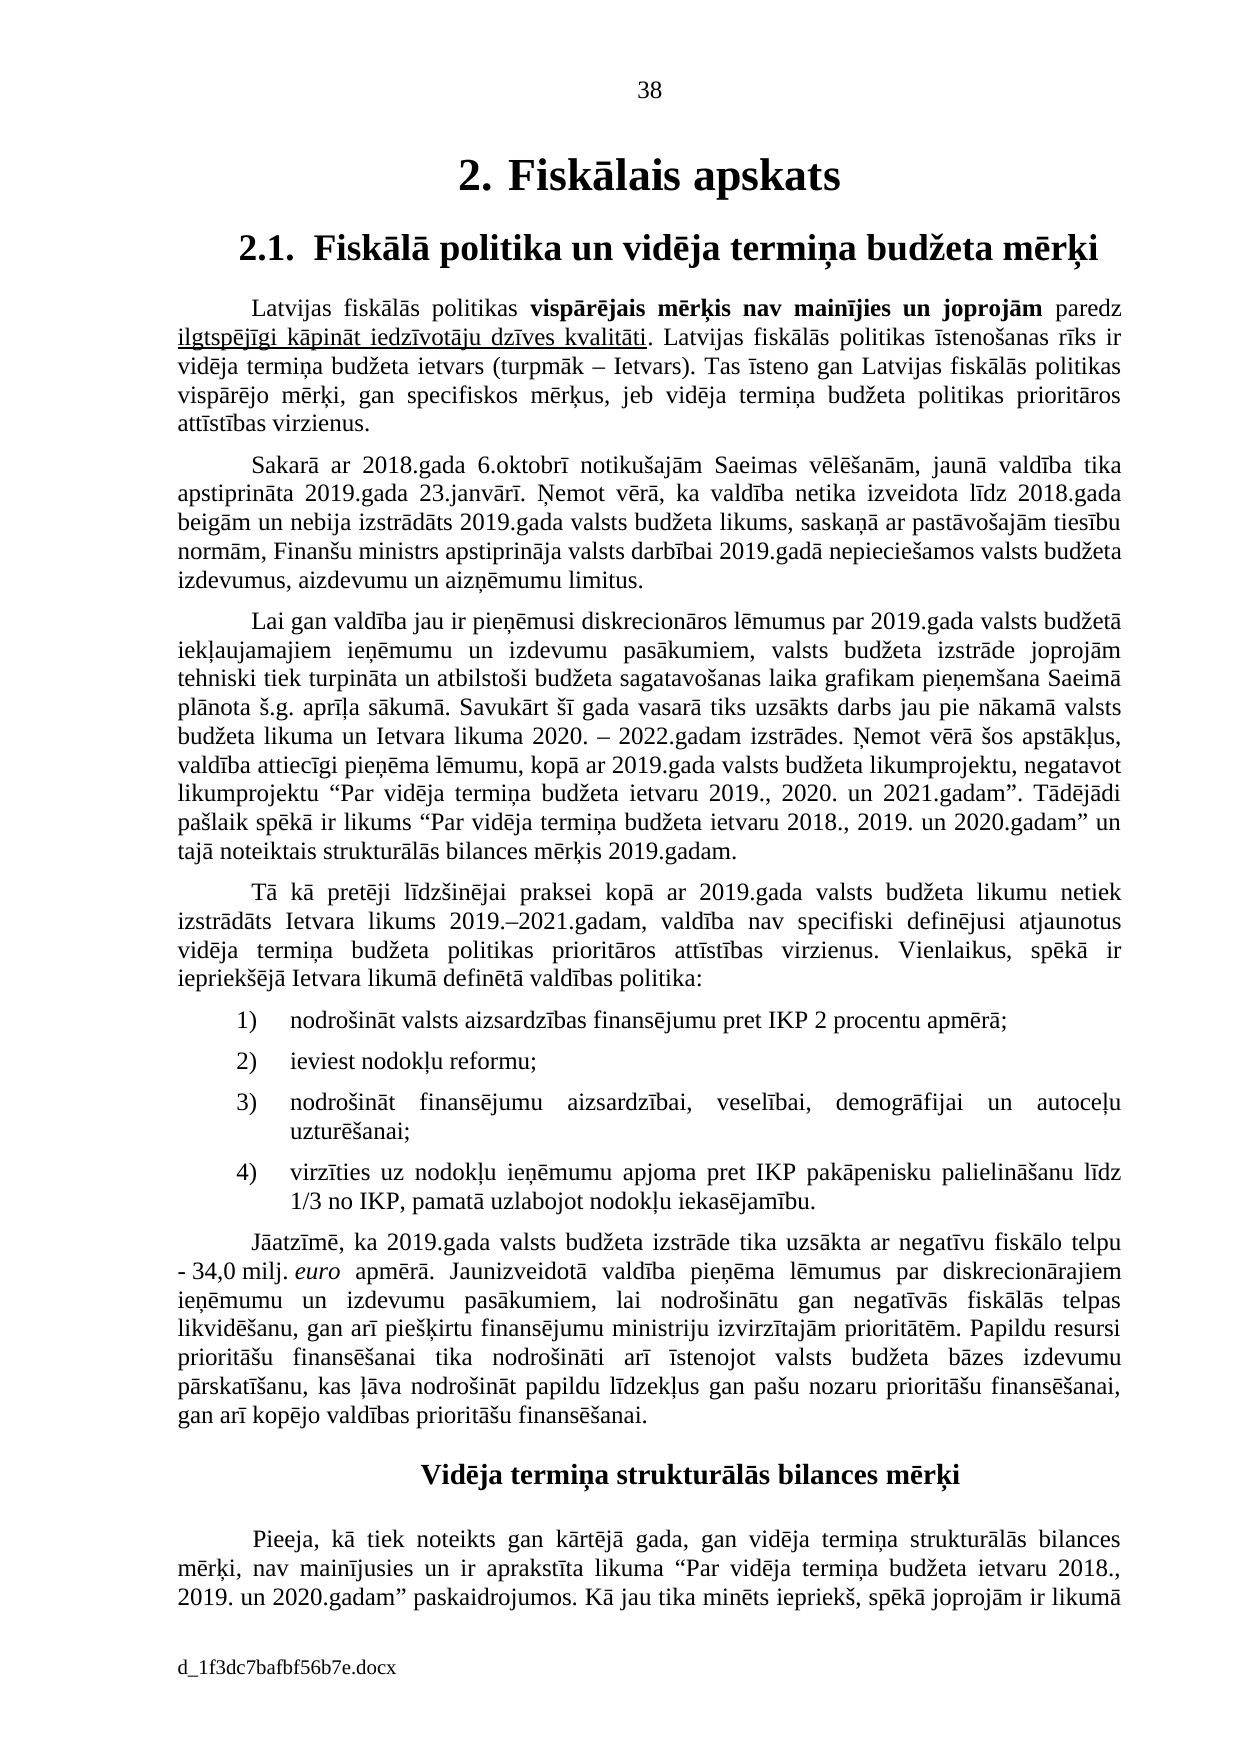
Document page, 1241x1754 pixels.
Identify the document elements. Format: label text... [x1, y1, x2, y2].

list ieviest nodokļu reformu; [236, 1046, 1122, 1075]
text Sakarā ar 2018.gada 6.oktobrī notikušajām Saeimas vēlēšanām, jaunā valdība tika apstiprināta 2019.gada 23.janvārī. Ņemot vērā, ka valdība netika izveidota līdz 2018.gada beigām un nebija izstrādāts 2019.gada valsts budžeta likums, saskaņā ar pastāvošajām tiesību normām, Finanšu ministrs apstiprināja valsts darbībai 2019.gadā nepieciešamos valsts budžeta izdevumus, aizdevumu un aizņēmumu limitus. [177, 450, 1122, 593]
list nodrošināt finansējumu aizsardzībai, veselībai, demogrāfijai un autoceļu uzturēšanai; [236, 1087, 1122, 1145]
subtitle Fiskālais apskats [177, 148, 1122, 200]
text Vidēja termiņa strukturālās bilances mērķi [177, 1457, 1122, 1491]
subtitle Fiskālā politika un vidēja termiņa budžeta mērķi [215, 225, 1122, 268]
list virzīties uz nodokļu ieņēmumu apjoma pret IKP pakāpenisku palielināšanu līdz 1/3 no IKP, pamatā uzlabojot nodokļu iekasējamību. [236, 1157, 1122, 1215]
text Tā kā pretēji līdzšinējai praksei kopā ar 2019.gada valsts budžeta likumu netiek izstrādāts Ietvara likums 2019.–2021.gadam, valdība nav specifiski definējusi atjaunotus vidēja termiņa budžeta politikas prioritāros attīstības virzienus. Vienlaikus, spēkā ir iepriekšējā Ietvara likumā definētā valdības politika: [177, 877, 1122, 992]
text Jāatzīmē, ka 2019.gada valsts budžeta izstrāde tika uzsākta ar negatīvu fiskālo telpu - 34,0 milj. euro apmērā. Jaunizveidotā valdība pieņēma lēmumus par diskrecionārajiem ieņēmumu un izdevumu pasākumiem, lai nodrošinātu gan negatīvās fiskālās telpas likvidēšanu, gan arī piešķirtu finansējumu ministriju izvirzītajām prioritātēm. Papildu resursi prioritāšu finansēšanai tika nodrošināti arī īstenojot valsts budžeta bāzes izdevumu pārskatīšanu, kas ļāva nodrošināt papildu līdzekļus gan pašu nozaru prioritāšu finansēšanai, gan arī kopējo valdības prioritāšu finansēšanai. [177, 1227, 1122, 1428]
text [177, 1524, 1122, 1611]
text Latvijas fiskālās politikas vispārējais mērķis nav mainījies un joprojām paredz ilgtspējīgi kāpināt iedzīvotāju dzīves kvalitāti. Latvijas fiskālās politikas īstenošanas rīks ir vidēja termiņa budžeta ietvars (turpmāk – Ietvars). Tas īsteno gan Latvijas fiskālās politikas vispārējo mērķi, gan specifiskos mērķus, jeb vidēja termiņa budžeta politikas prioritāros attīstības virzienus. [177, 293, 1122, 437]
list nodrošināt valsts aizsardzības finansējumu pret IKP 2 procentu apmērā; [236, 1005, 1122, 1033]
text Lai gan valdība jau ir pieņēmusi diskrecionāros lēmumus par 2019.gada valsts budžetā iekļaujamajiem ieņēmumu un izdevumu pasākumiem, valsts budžeta izstrāde joprojām tehniski tiek turpināta un atbilstoši budžeta sagatavošanas laika grafikam pieņemšana Saeimā plānota š.g. aprīļa sākumā. Savukārt šī gada vasarā tiks uzsākts darbs jau pie nākamā valsts budžeta likuma un Ietvara likuma 2020. – 2022.gadam izstrādes. Ņemot vērā šos apstākļus, valdība attiecīgi pieņēma lēmumu, kopā ar 2019.gada valsts budžeta likumprojektu, negatavot likumprojektu “Par vidēja termiņa budžeta ietvaru 2019., 2020. un 2021.gadam”. Tādējādi pašlaik spēkā ir likums “Par vidēja termiņa budžeta ietvaru 2018., 2019. un 2020.gadam” un tajā noteiktais strukturālās bilances mērķis 2019.gadam. [177, 606, 1122, 865]
